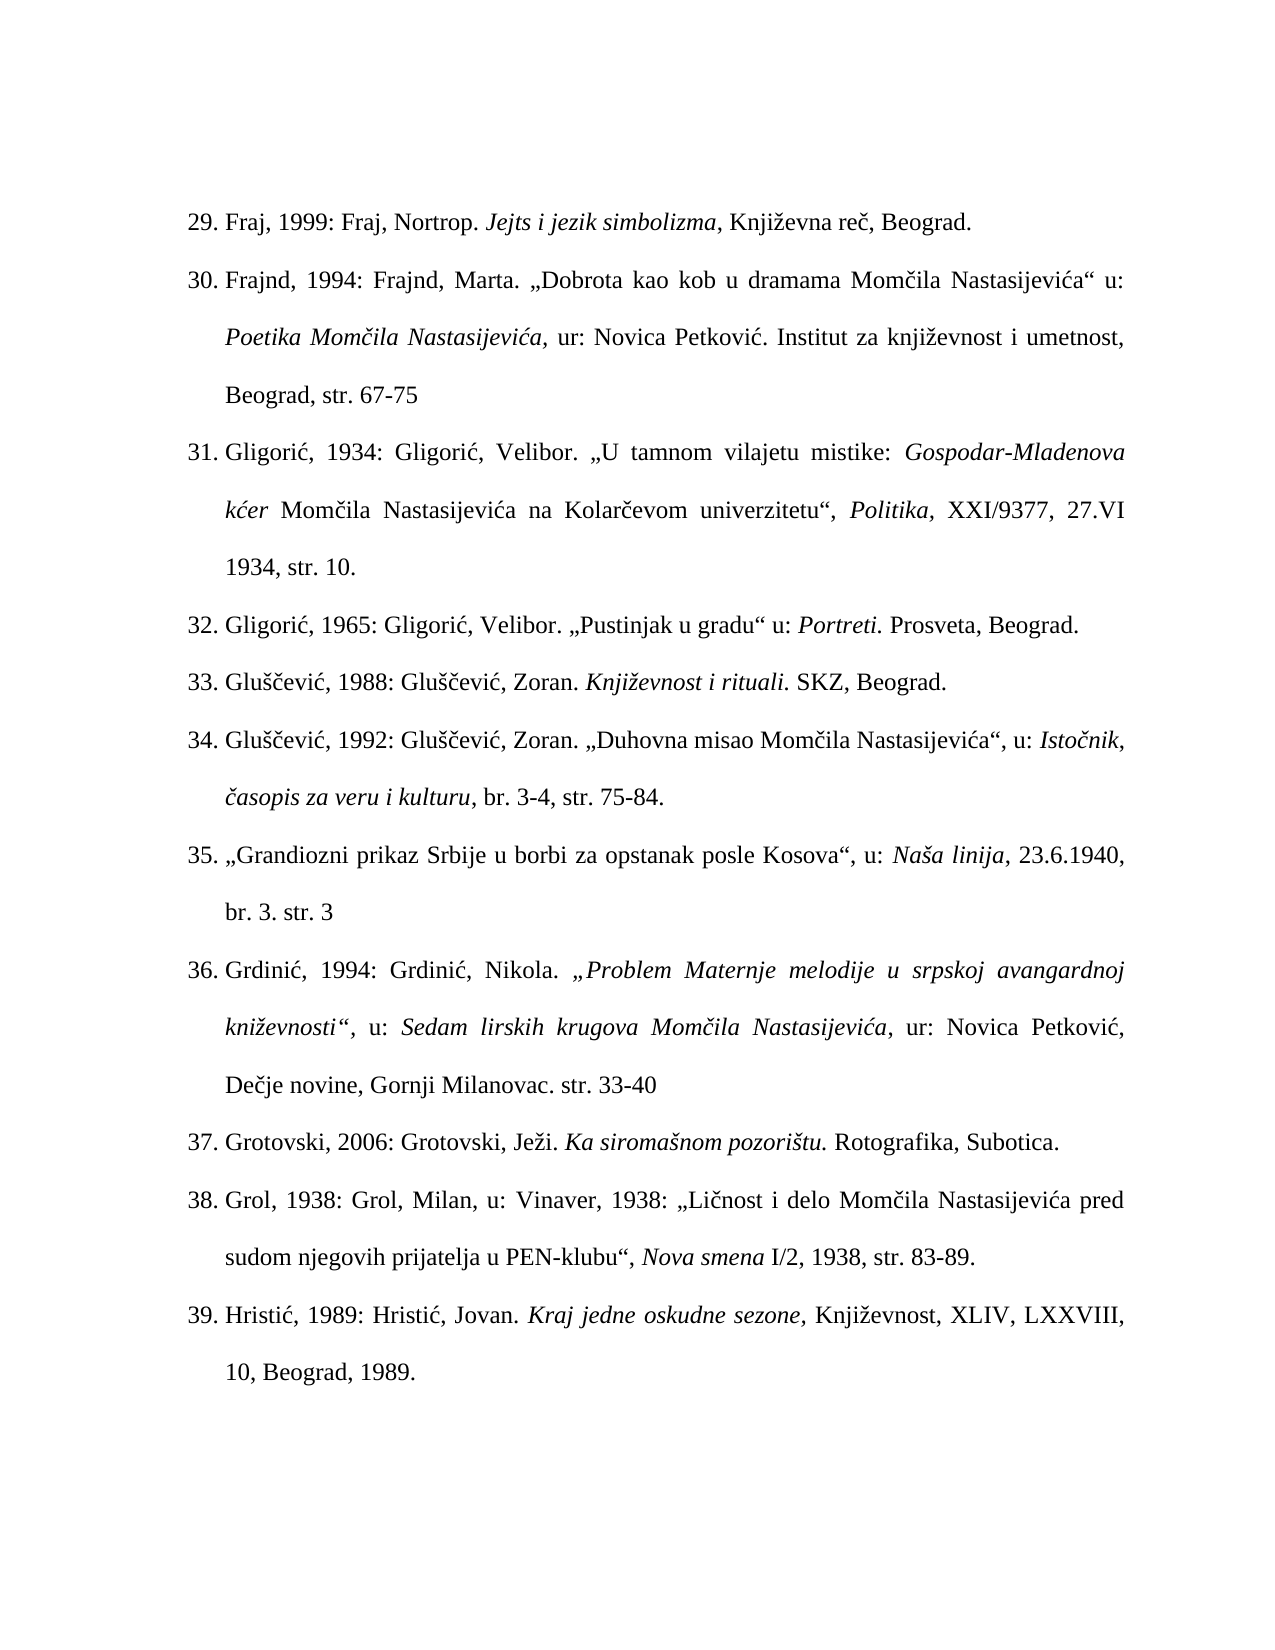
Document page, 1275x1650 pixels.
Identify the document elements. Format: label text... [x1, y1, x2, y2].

list Fraj, 1999: Fraj, Nortrop. Jejts i jezik simbolizma, Književna reč, Beograd. [187, 207, 1125, 236]
list Hristić, 1989: Hristić, Jovan. Kraj jedne oskudne sezone, Književnost, XLIV, LXXVIII, 10, Beograd, 1989. [187, 1300, 1125, 1386]
list Grol, 1938: Grol, Milan, u: Vinaver, 1938: „Ličnost i delo Momčila Nastasijevića pred sudom njegovih prijatelja u PEN-klubu“, Nova smena I/2, 1938, str. 83-89. [187, 1185, 1125, 1271]
list Grdinić, 1994: Grdinić, Nikola. „Problem Maternje melodije u srpskoj avangardnoj kniževnosti“, u: Sedam lirskih krugova Momčila Nastasijevića, ur: Novica Petković, Dečje novine, Gornji Milanovac. str. 33-40 [187, 955, 1125, 1099]
list Gluščević, 1992: Gluščević, Zoran. „Duhovna misao Momčila Nastasijevića“, u: Istočnik, časopis za veru i kulturu, br. 3-4, str. 75-84. [187, 725, 1125, 811]
list Frajnd, 1994: Frajnd, Marta. „Dobrota kao kob u dramama Momčila Nastasijevića“ u: Poetika Momčila Nastasijevića, ur: Novica Petković. Institut za književnost i umetnost, Beograd, str. 67-75 [187, 265, 1125, 409]
list Gligorić, 1934: Gligorić, Velibor. „U tamnom vilajetu mistike: Gospodar-Mladenova kćer Momčila Nastasijevića na Kolarčevom univerzitetu“, Politika, XXI/9377, 27.VI 1934, str. 10. [187, 437, 1125, 581]
list „Grandiozni prikaz Srbije u borbi za opstanak posle Kosova“, u: Naša linija, 23.6.1940, br. 3. str. 3 [187, 840, 1125, 926]
list Grotovski, 2006: Grotovski, Ježi. Ka siromašnom pozorištu. Rotografika, Subotica. [187, 1127, 1125, 1156]
list Gligorić, 1965: Gligorić, Velibor. „Pustinjak u gradu“ u: Portreti. Prosveta, Beograd. [187, 610, 1125, 639]
list Gluščević, 1988: Gluščević, Zoran. Književnost i rituali. SKZ, Beograd. [187, 667, 1125, 696]
